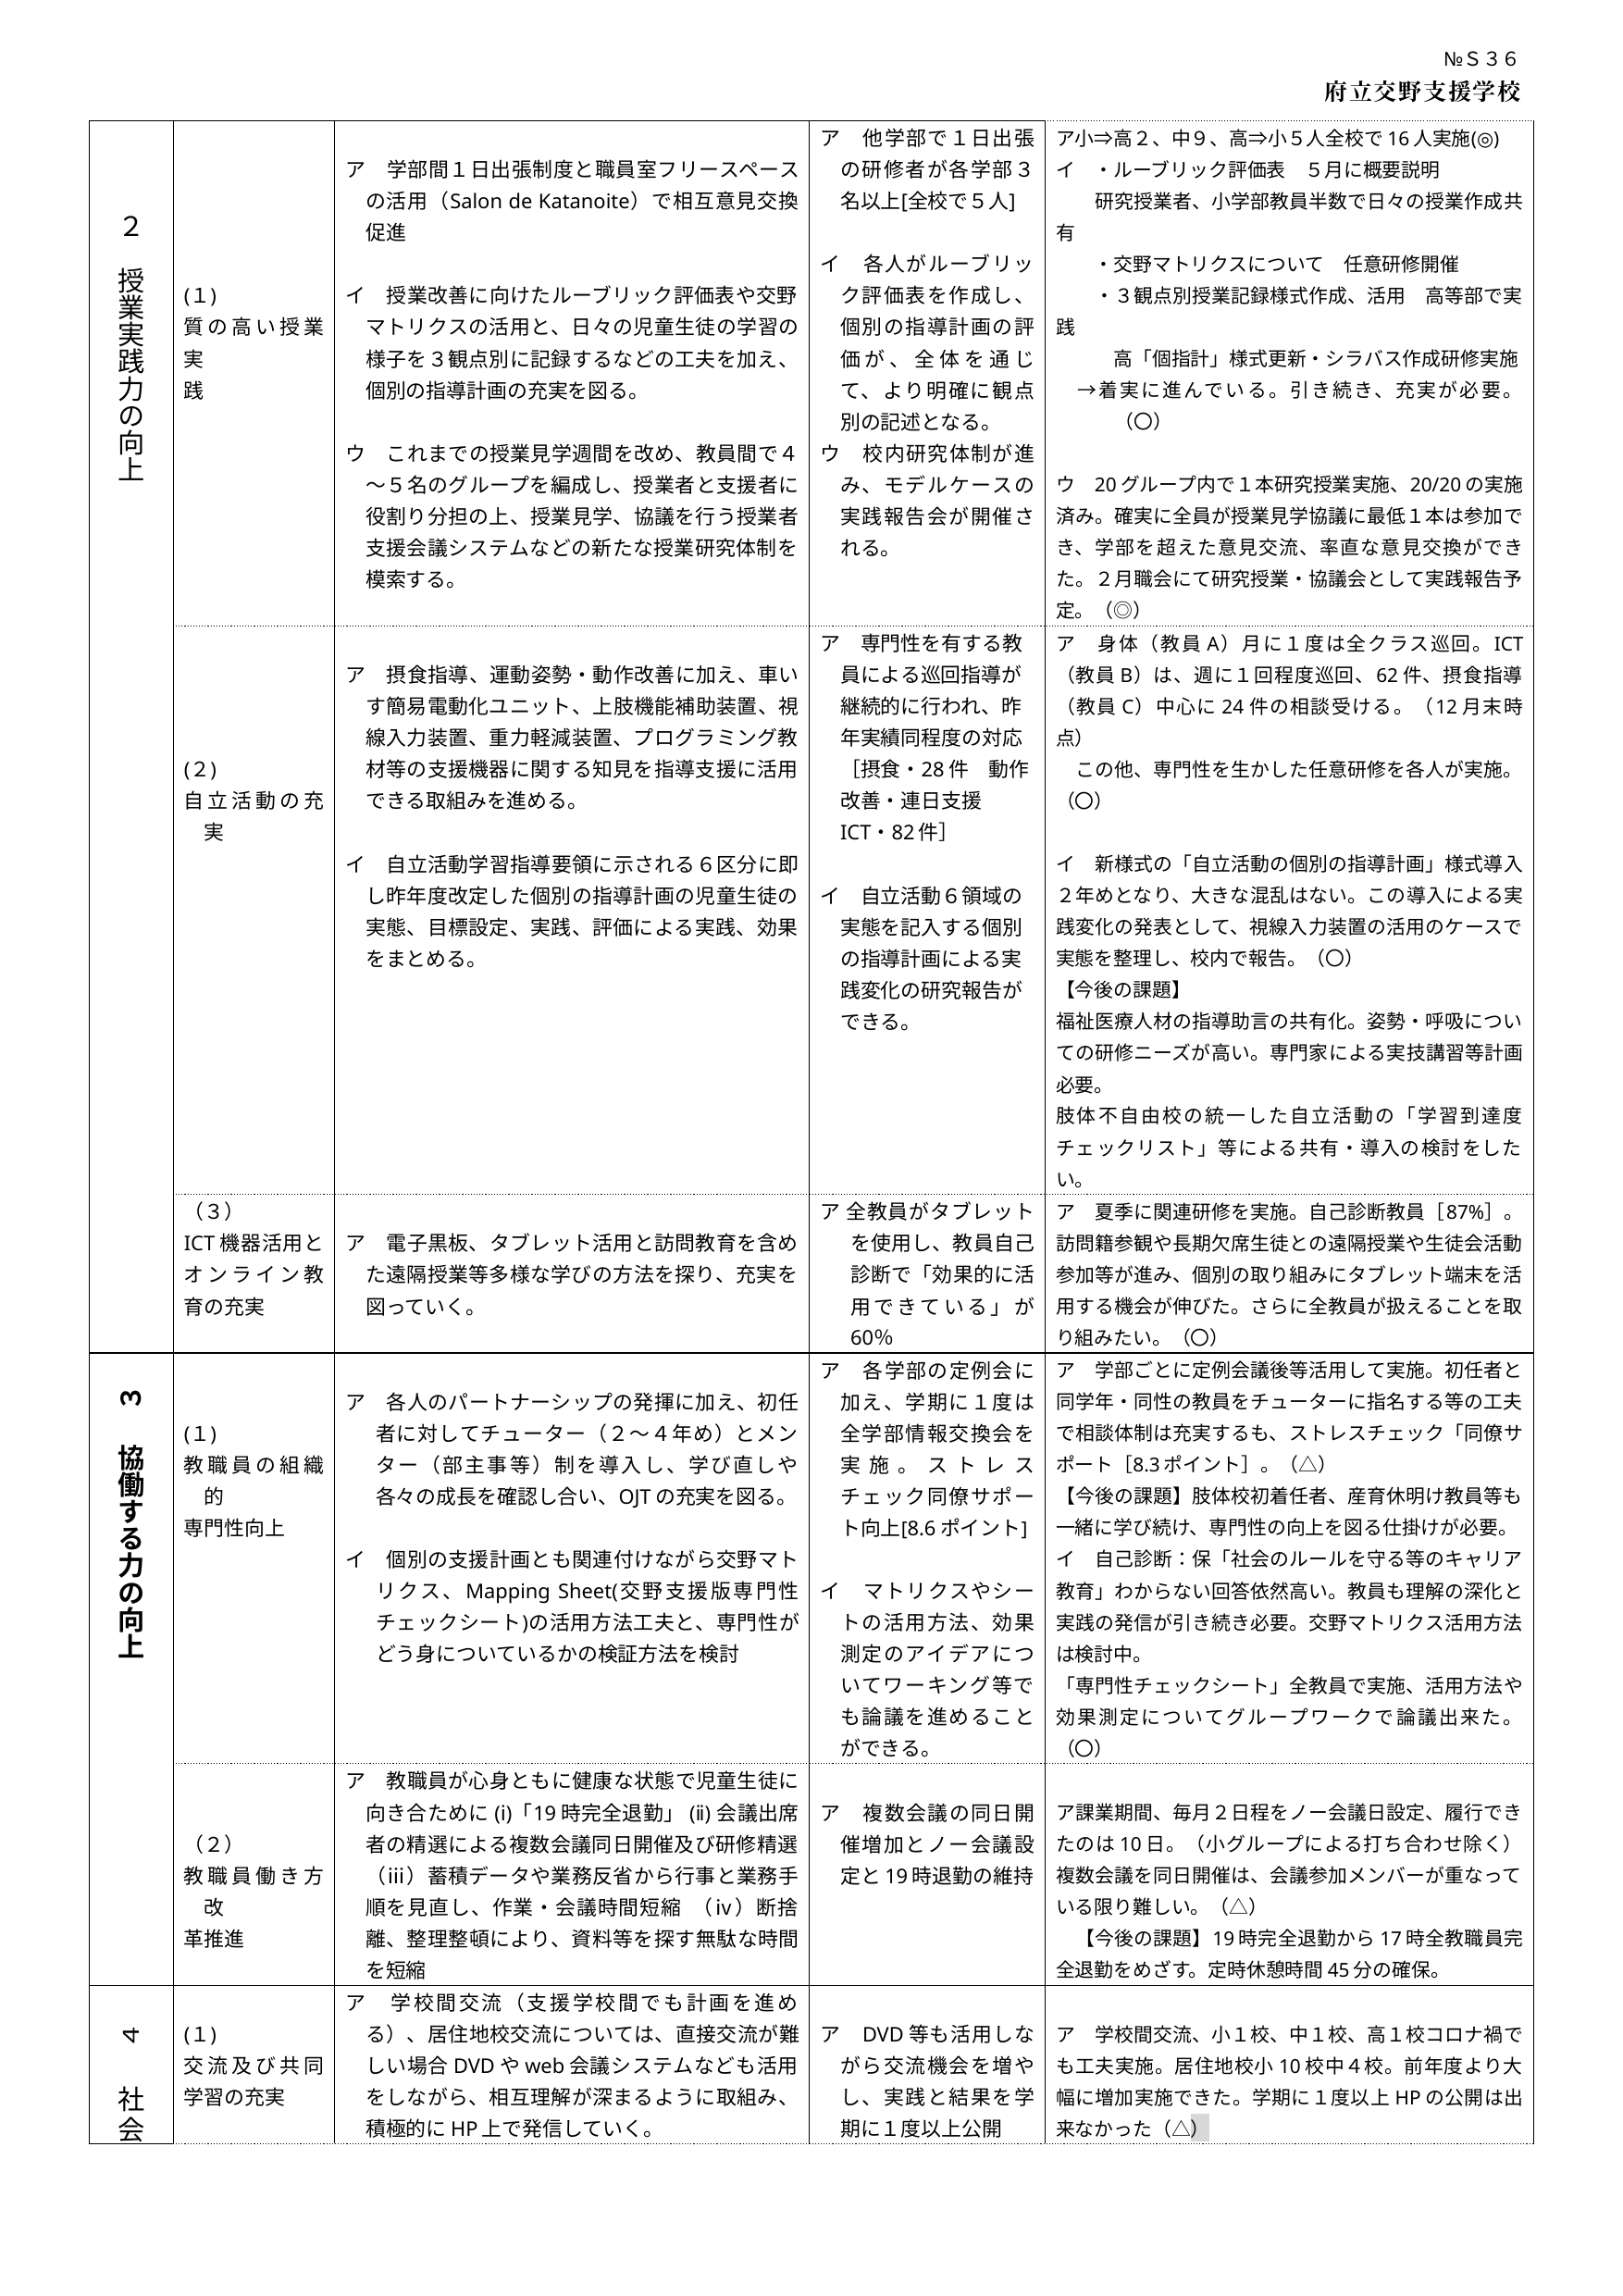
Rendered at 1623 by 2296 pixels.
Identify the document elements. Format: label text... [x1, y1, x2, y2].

table_cell ア 全教員がタブレットを使用し、教員自己診断で「効果的に活用できている」が60％ [810, 1194, 1045, 1352]
table_cell ア 教職員が心身ともに健康な状態で児童生徒に向き合ために (ⅰ)「19時完全退勤」 (ⅱ) 会議出席者の精選による複数会議同日開催及び研修精選 （ⅲ）蓄積データや業務反省から行事と業務手順を見直し、作業・会議時間短縮 （ⅳ）断捨離、整理整頓により、資料等を探す無駄な時間を短縮 [335, 1763, 809, 1985]
table_cell (２) 自立活動の充実 [174, 626, 334, 1194]
table_cell (１) 交流及び共同学習の充実 [174, 1986, 334, 2143]
table_cell ア小⇒高２、中９、高⇒小５人全校で16人実施(◎) イ ・ルーブリック評価表 ５月に概要説明 研究授業者、小学部教員半数で日々の授業作成共有 ・交野マトリクスについて 任意研修開催 ・３観点別授業記録様式作成、活用 高等部で実践 高「個指計」様式更新・シラバス作成研修実施 →着実に進んでいる。引き続き、充実が必要。（〇） ウ 20グループ内で１本研究授業実施、20/20の実施済み。確実に全員が授業見学協議に最低１本は参加でき、学部を超えた意見交流、率直な意見交換ができた。２月職会にて研究授業・協議会として実践報告予定。（◎） [1046, 120, 1533, 626]
table_cell ア 学部間１日出張制度と職員室フリースペースの活用（Salon de Katanoite）で相互意見交換促進 イ 授業改善に向けたルーブリック評価表や交野マトリクスの活用と、日々の児童生徒の学習の様子を３観点別に記録するなどの工夫を加え、個別の指導計画の充実を図る。 ウ これまでの授業見学週間を改め、教員間で４～５名のグループを編成し、授業者と支援者に役割り分担の上、授業見学、協議を行う授業者支援会議システムなどの新たな授業研究体制を模索する。 [335, 121, 809, 626]
table_cell ア 学校間交流（支援学校間でも計画を進める）、居住地校交流については、直接交流が難しい場合DVDやweb会議システムなども活用をしながら、相互理解が深まるように取組み、積極的にHP上で発信していく。 [335, 1986, 809, 2143]
table_cell （２） 教職員働き方改 革推進 [174, 1763, 334, 1985]
table_cell ア 複数会議の同日開催増加とノー会議設定と19時退勤の維持 [810, 1763, 1045, 1985]
table_cell ３ 協働する力の向上 [90, 1354, 173, 1985]
table_cell ２ 授業実践力の向上 [90, 121, 173, 1352]
table_cell ア 専門性を有する教員による巡回指導が継続的に行われ、昨年実績同程度の対応［摂食・28件 動作改善・連日支援 ICT・82件］ イ 自立活動６領域の実態を記入する個別の指導計画による実践変化の研究報告ができる。 [810, 626, 1045, 1194]
table_cell ア 学校間交流、小１校、中１校、高１校コロナ禍でも工夫実施。居住地校小10校中４校。前年度より大幅に増加実施できた。学期に１度以上HPの公開は出来なかった（△） [1046, 1986, 1533, 2143]
table_cell ア課業期間、毎月２日程をノー会議日設定、履行できたのは10日。（小グループによる打ち合わせ除く）複数会議を同日開催は、会議参加メンバーが重なっている限り難しい。（△） 【今後の課題】19時完全退勤から17時全教職員完全退勤をめざす。定時休憩時間45分の確保。 [1046, 1763, 1533, 1985]
table_cell ア 身体（教員A）月に１度は全クラス巡回。ICT（教員B）は、週に１回程度巡回、62件、摂食指導（教員C）中心に24件の相談受ける。（12月末時点） この他、専門性を生かした任意研修を各人が実施。（〇） イ 新様式の「自立活動の個別の指導計画」様式導入２年めとなり、大きな混乱はない。この導入による実践変化の発表として、視線入力装置の活用のケースで実態を整理し、校内で報告。（〇） 【今後の課題】 福祉医療人材の指導助言の共有化。姿勢・呼吸についての研修ニーズが高い。専門家による実技講習等計画必要。 肢体不自由校の統一した自立活動の「学習到達度チェックリスト」等による共有・導入の検討をしたい。 [1046, 626, 1533, 1194]
table_cell ア 各学部の定例会に加え、学期に１度は全学部情報交換会を実施。ストレスチェック同僚サポート向上[8.6ポイント] イ マトリクスやシートの活用方法、効果測定のアイデアについてワーキング等でも論議を進めることができる。 [810, 1354, 1045, 1763]
table_cell ア 他学部で１日出張の研修者が各学部３名以上[全校で５人] イ 各人がルーブリック評価表を作成し、個別の指導計画の評価が、全体を通じて、より明確に観点別の記述となる。 ウ 校内研究体制が進み、モデルケースの実践報告会が開催される。 [810, 121, 1045, 626]
table_cell ア DVD等も活用しながら交流機会を増やし、実践と結果を学期に１度以上公開 [810, 1986, 1045, 2143]
table_cell ア 各人のパートナーシップの発揮に加え、初任者に対してチューター（２～４年め）とメンター（部主事等）制を導入し、学び直しや各々の成長を確認し合い、OJTの充実を図る。 イ 個別の支援計画とも関連付けながら交野マトリクス、Mapping Sheet(交野支援版専門性チェックシート)の活用方法工夫と、専門性がどう身についているかの検証方法を検討 [335, 1354, 809, 1763]
table_cell (１) 教職員の組織的 専門性向上 [174, 1354, 334, 1763]
table_cell （３） ICT機器活用とオンライン教育の充実 [174, 1194, 334, 1352]
table_cell (１) 質の高い授業実 践 [174, 121, 334, 626]
table_cell ア 電子黒板、タブレット活用と訪問教育を含めた遠隔授業等多様な学びの方法を探り、充実を図っていく。 [335, 1194, 809, 1352]
table_cell ア 夏季に関連研修を実施。自己診断教員［87%］。訪問籍参観や長期欠席生徒との遠隔授業や生徒会活動参加等が進み、個別の取り組みにタブレット端末を活用する機会が伸びた。さらに全教員が扱えることを取り組みたい。（〇） [1046, 1194, 1533, 1352]
table_cell ４ 社会と繋がる力の向上 [90, 1986, 173, 2143]
table_cell ア 学部ごとに定例会議後等活用して実施。初任者と同学年・同性の教員をチューターに指名する等の工夫で相談体制は充実するも、ストレスチェック「同僚サポート［8.3ポイント］。（△） 【今後の課題】肢体校初着任者、産育休明け教員等も一緒に学び続け、専門性の向上を図る仕掛けが必要。 イ 自己診断：保「社会のルールを守る等のキャリア教育」わからない回答依然高い。教員も理解の深化と実践の発信が引き続き必要。交野マトリクス活用方法は検討中。 「専門性チェックシート」全教員で実施、活用方法や効果測定についてグループワークで論議出来た。（〇） [1046, 1354, 1533, 1763]
table_cell ア 摂食指導、運動姿勢・動作改善に加え、車いす簡易電動化ユニット、上肢機能補助装置、視線入力装置、重力軽減装置、プログラミング教材等の支援機器に関する知見を指導支援に活用できる取組みを進める。 イ 自立活動学習指導要領に示される６区分に即し昨年度改定した個別の指導計画の児童生徒の実態、目標設定、実践、評価による実践、効果をまとめる。 [335, 626, 809, 1194]
